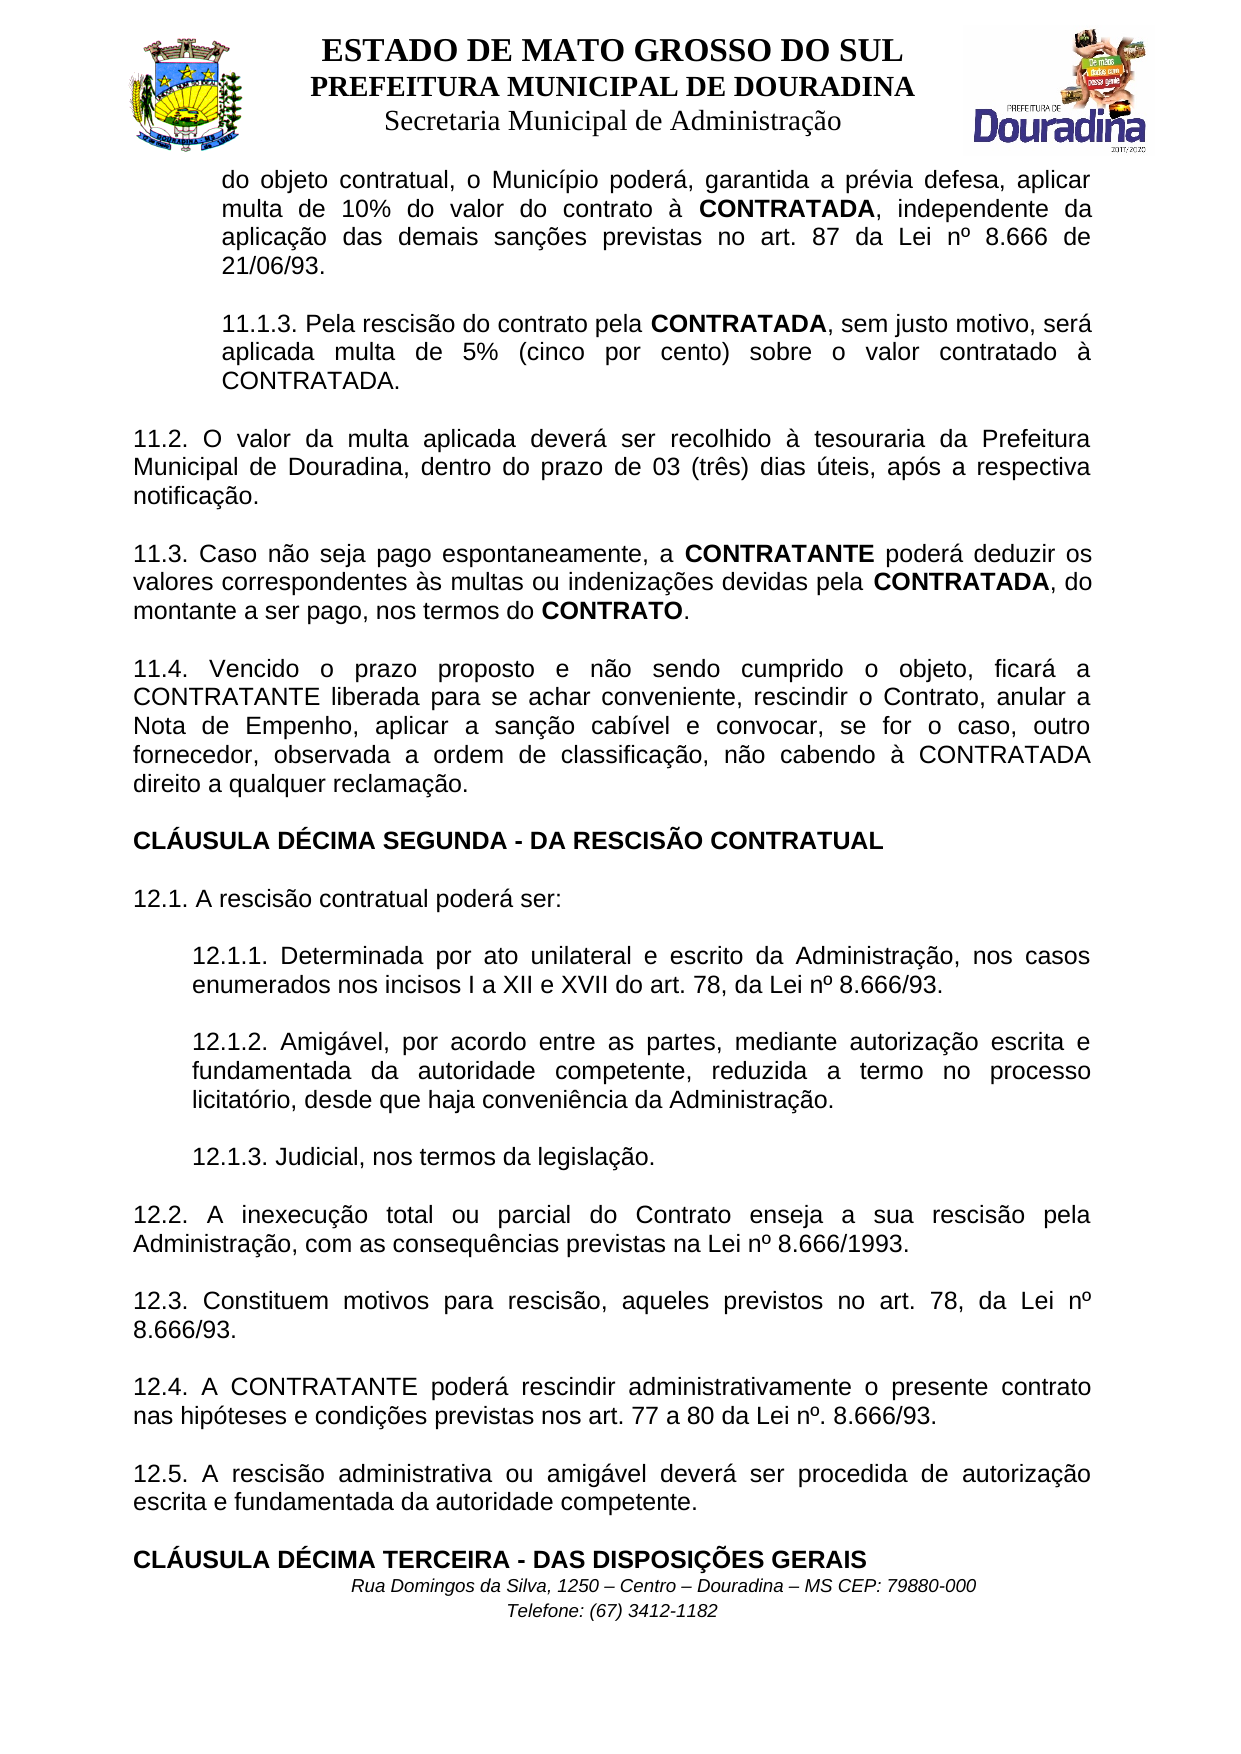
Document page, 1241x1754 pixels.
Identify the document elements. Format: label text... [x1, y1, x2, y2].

text 12.1.2. Amigável, por acordo entre as partes, mediante autorização escrita e fundamentada da autoridade competente, reduzida a termo no processo licitatório, desde que haja conveniência da Administração. [192, 1027, 1092, 1114]
text 12.3. Constituem motivos para rescisão, aqueles previstos no art. 78, da Lei nº 8.666/93. [133, 1286, 1092, 1344]
text 12.1.3. Judicial, nos termos da legislação. [192, 1142, 1092, 1171]
picture [119, 25, 251, 162]
text CLÁUSULA DÉCIMA TERCEIRA - DAS DISPOSIÇÕES GERAIS [133, 1545, 1092, 1574]
picture [963, 25, 1156, 156]
text 12.5. A rescisão administrativa ou amigável deverá ser procedida de autorização escrita e fundamentada da autoridade competente. [133, 1459, 1092, 1516]
text 11.3. Caso não seja pago espontaneamente, a CONTRATANTE poderá deduzir os valores correspondentes às multas ou indenizações devidas pela CONTRATADA, do montante a ser pago, nos termos do CONTRATO. [133, 539, 1092, 625]
text 11.4. Vencido o prazo proposto e não sendo cumprido o objeto, ficará a CONTRATANTE liberada para se achar conveniente, rescindir o Contrato, anular a Nota de Empenho, aplicar a sanção cabível e convocar, se for o caso, outro fornecedor, observada a ordem de classificação, não cabendo à CONTRATADA direito a qualquer reclamação. [133, 654, 1092, 797]
text 12.4. A CONTRATANTE poderá rescindir administrativamente o presente contrato nas hipóteses e condições previstas nos art. 77 a 80 da Lei nº. 8.666/93. [133, 1372, 1092, 1430]
text 12.2. A inexecução total ou parcial do Contrato enseja a sua rescisão pela Administração, com as consequências previstas na Lei nº 8.666/1993. [133, 1200, 1092, 1257]
text 12.1. A rescisão contratual poderá ser: [133, 884, 1092, 912]
text CLÁUSULA DÉCIMA SEGUNDA - DA RESCISÃO CONTRATUAL [133, 826, 1092, 855]
text 11.2. O valor da multa aplicada deverá ser recolhido à tesouraria da Prefeitura Municipal de Douradina, dentro do prazo de 03 (três) dias úteis, após a respectiva notificação. [133, 424, 1092, 510]
text 11.1.3. Pela rescisão do contrato pela CONTRATADA, sem justo motivo, será aplicada multa de 5% (cinco por cento) sobre o valor contratado à CONTRATADA. [221, 309, 1092, 395]
text 12.1.1. Determinada por ato unilateral e escrito da Administração, nos casos enumerados nos incisos I a XII e XVII do art. 78, da Lei nº 8.666/93. [192, 941, 1092, 999]
